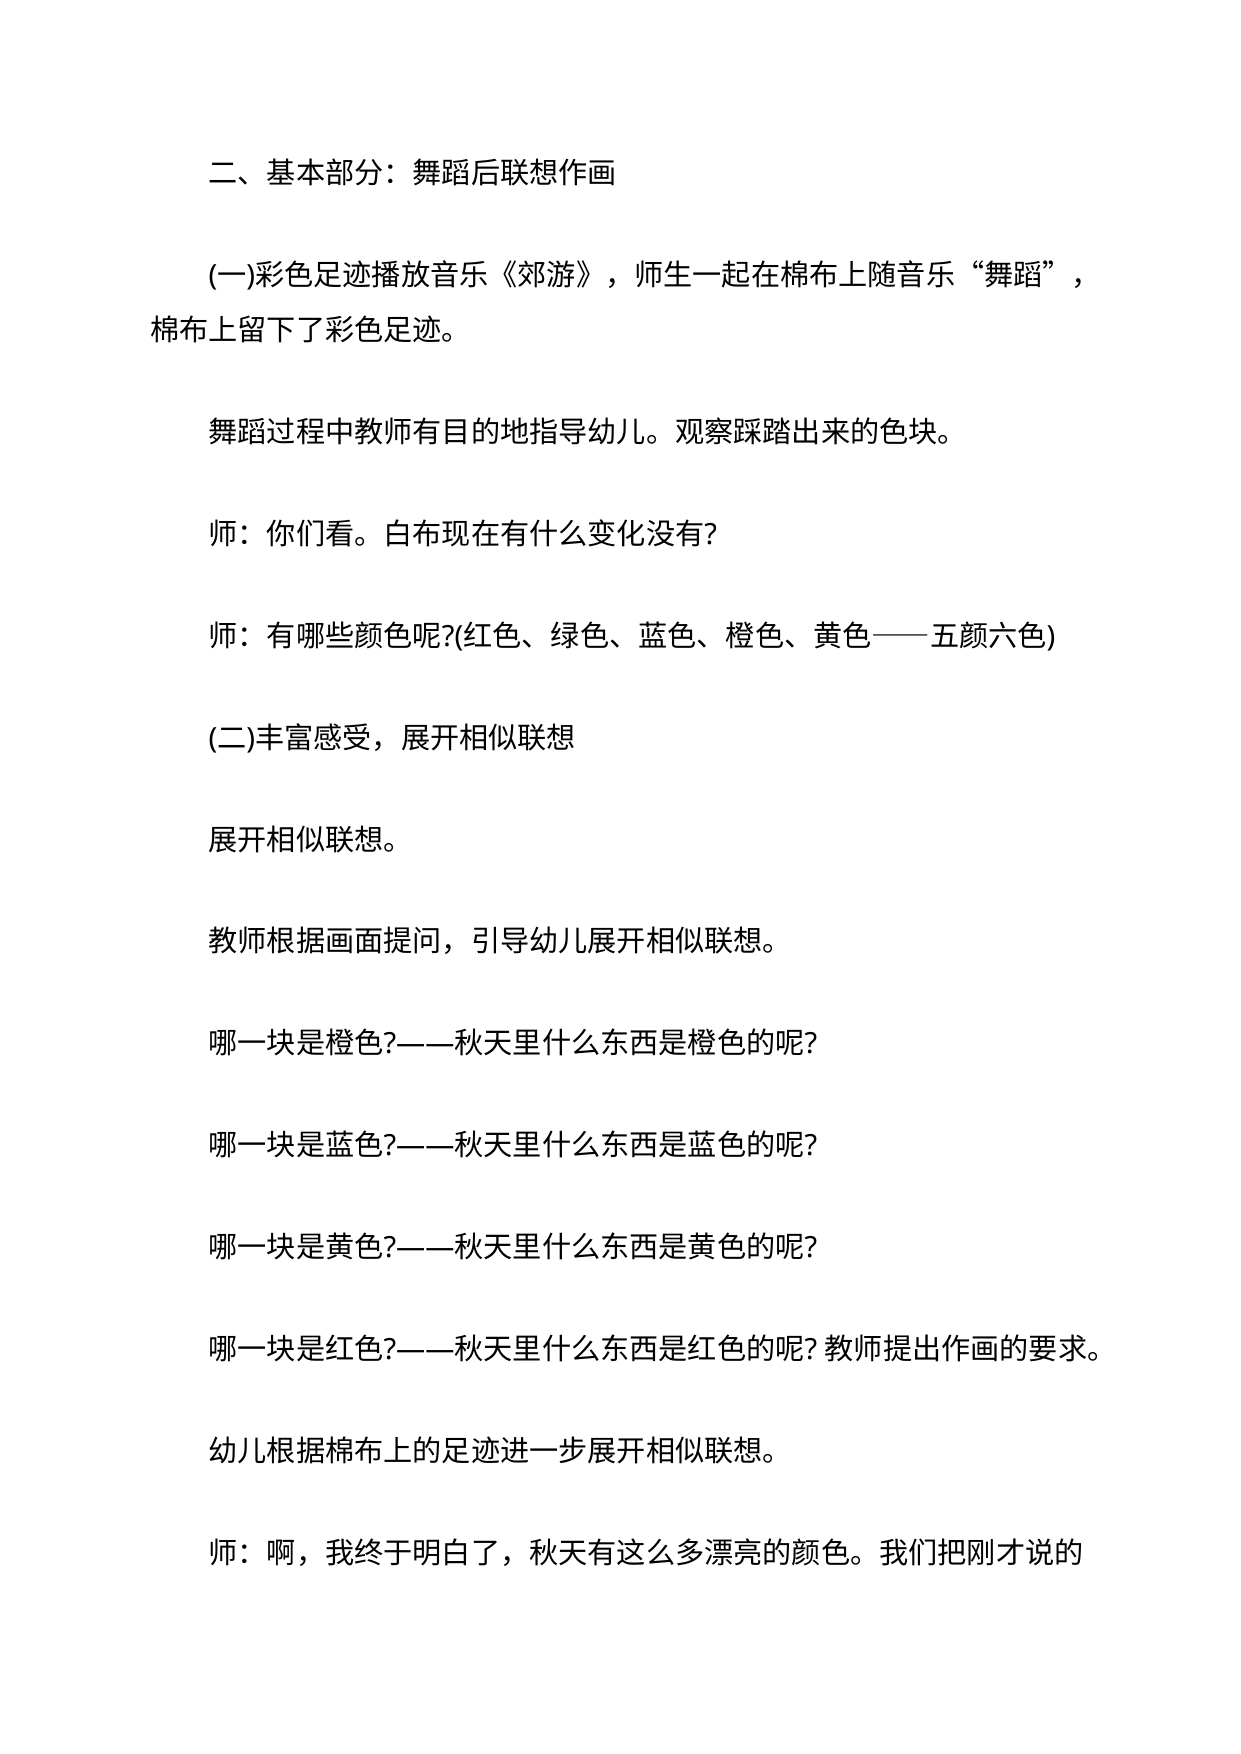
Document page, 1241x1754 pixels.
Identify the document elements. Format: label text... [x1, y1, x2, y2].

text (一)彩色足迹播放音乐《郊游》，师生一起在棉布上随音乐“舞蹈”，棉布上留下了彩色足迹。 [150, 252, 1090, 349]
text 展开相似联想。 [150, 816, 1090, 858]
text 舞蹈过程中教师有目的地指导幼儿。观察踩踏出来的色块。 [150, 408, 1090, 451]
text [150, 1529, 1090, 1572]
text 哪一块是红色?——秋天里什么东西是红色的呢? 教师提出作画的要求。 [150, 1326, 1090, 1368]
text 哪一块是黄色?——秋天里什么东西是黄色的呢? [150, 1224, 1090, 1266]
text 二、基本部分：舞蹈后联想作画 [150, 150, 1090, 192]
text 教师根据画面提问，引导幼儿展开相似联想。 [150, 918, 1090, 960]
text 师：有哪些颜色呢?(红色、绿色、蓝色、橙色、黄色——五颜六色) [150, 612, 1090, 655]
text (二)丰富感受，展开相似联想 [150, 714, 1090, 757]
text 哪一块是橙色?——秋天里什么东西是橙色的呢? [150, 1020, 1090, 1062]
text 幼儿根据棉布上的足迹进一步展开相似联想。 [150, 1428, 1090, 1470]
text 哪一块是蓝色?——秋天里什么东西是蓝色的呢? [150, 1122, 1090, 1164]
text 师：你们看。白布现在有什么变化没有? [150, 510, 1090, 553]
